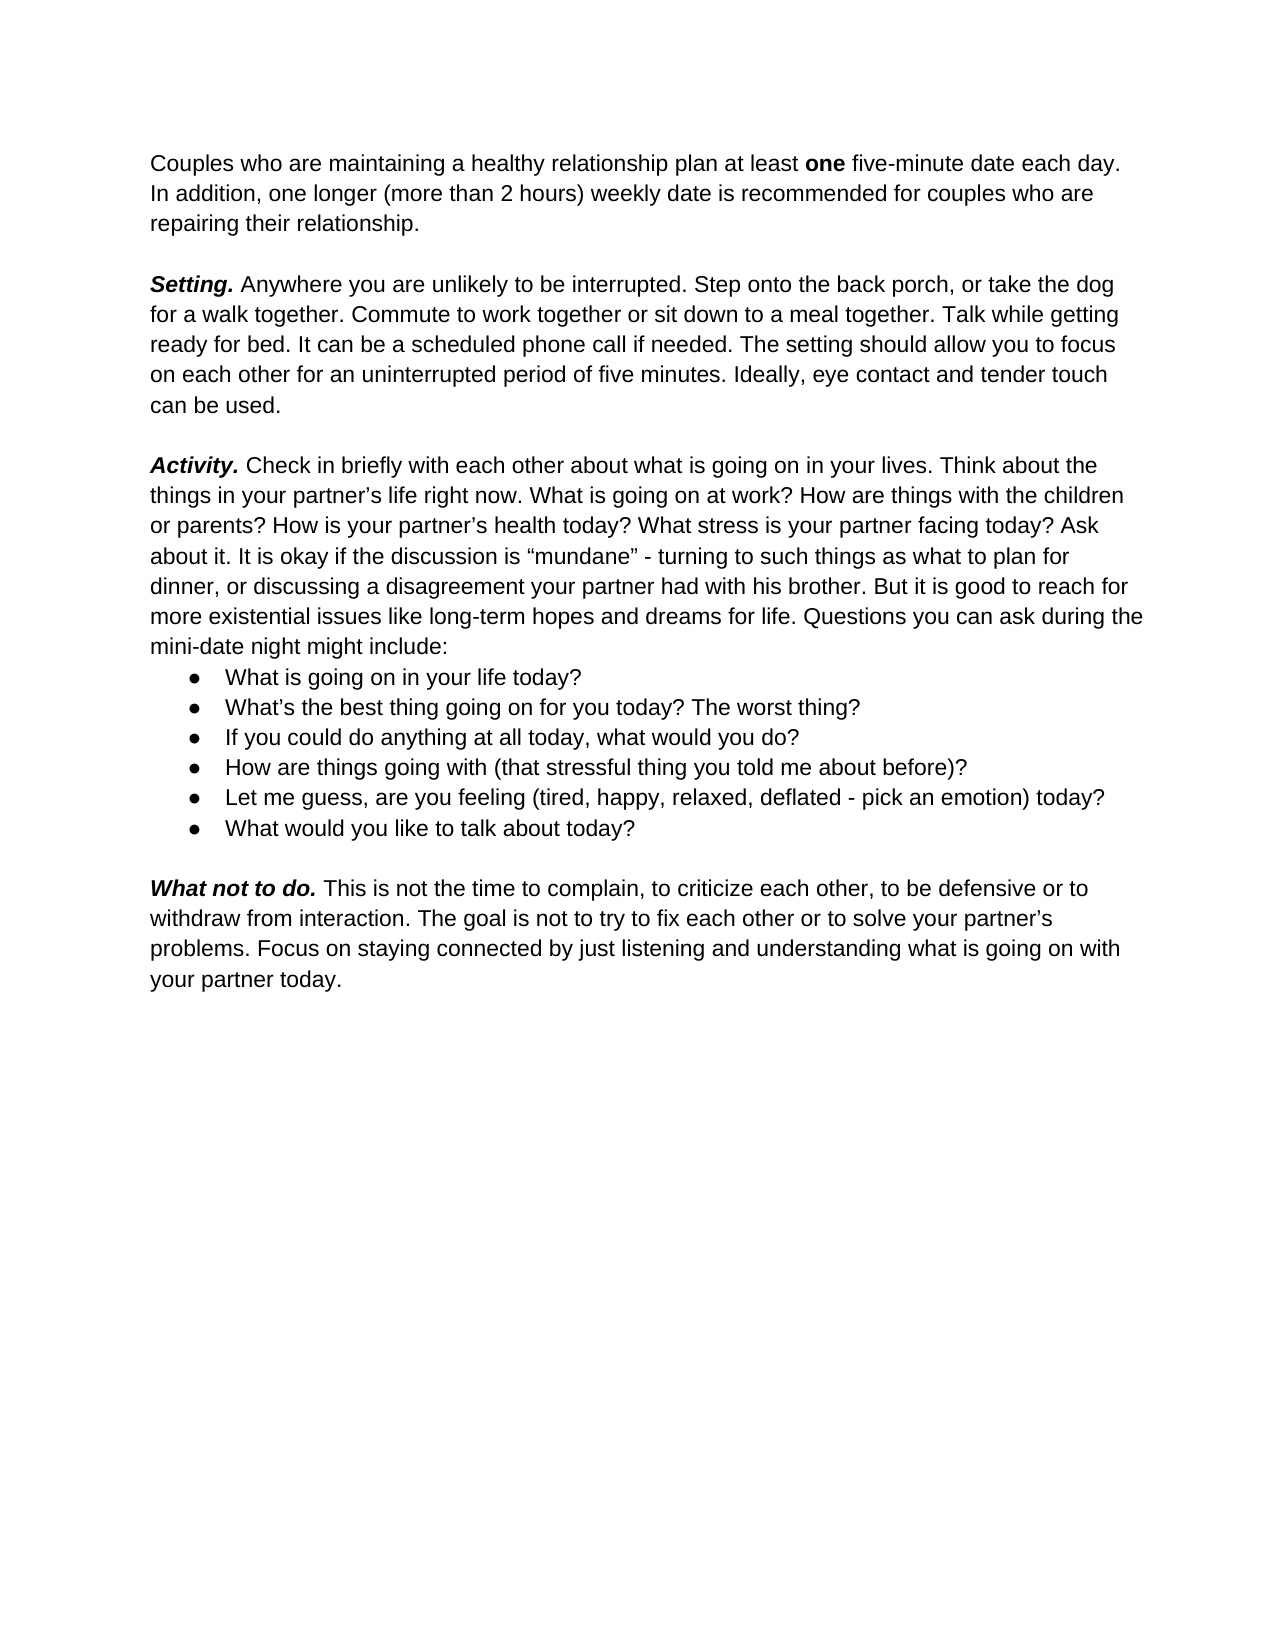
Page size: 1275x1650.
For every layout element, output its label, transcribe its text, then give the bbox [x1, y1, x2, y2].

list If you could do anything at all today, what would you do? [187, 724, 1144, 750]
list What’s the best thing going on for you today? The worst thing? [187, 694, 1144, 720]
text Activity. Check in briefly with each other about what is going on in your lives. Think about the things in your partner’s life right now. What is going on at work? How are things with the children or parents? How is your partner’s health today? What stress is your partner facing today? Ask about it. It is okay if the discussion is “mundane” - turning to such things as what to plan for dinner, or discussing a disagreement your partner had with his brother. But it is good to reach for more existential issues like long-term hopes and dreams for life. Questions you can ask during the mini-date night might include: [150, 452, 1144, 660]
list What is going on in your life today? [187, 663, 1144, 690]
list What would you like to talk about today? [187, 814, 1144, 841]
list How are things going with (that stressful thing you told me about before)? [187, 754, 1144, 781]
list Let me guess, are you feeling (tired, happy, relaxed, deflated - pick an emotion) today? [187, 784, 1144, 811]
text What not to do. This is not the time to complain, to criticize each other, to be defensive or to withdraw from interaction. The goal is not to try to fix each other or to solve your partner’s problems. Focus on staying connected by just listening and understanding what is going on with your partner today. [150, 875, 1144, 992]
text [150, 150, 1144, 237]
text Setting. Anywhere you are unlikely to be interrupted. Step onto the back porch, or take the dog for a walk together. Commute to work together or sit down to a meal together. Talk while getting ready for bed. It can be a scheduled phone call if needed. The setting should allow you to focus on each other for an uninterrupted period of five minutes. Ideally, eye contact and tender touch can be used. [150, 271, 1144, 418]
